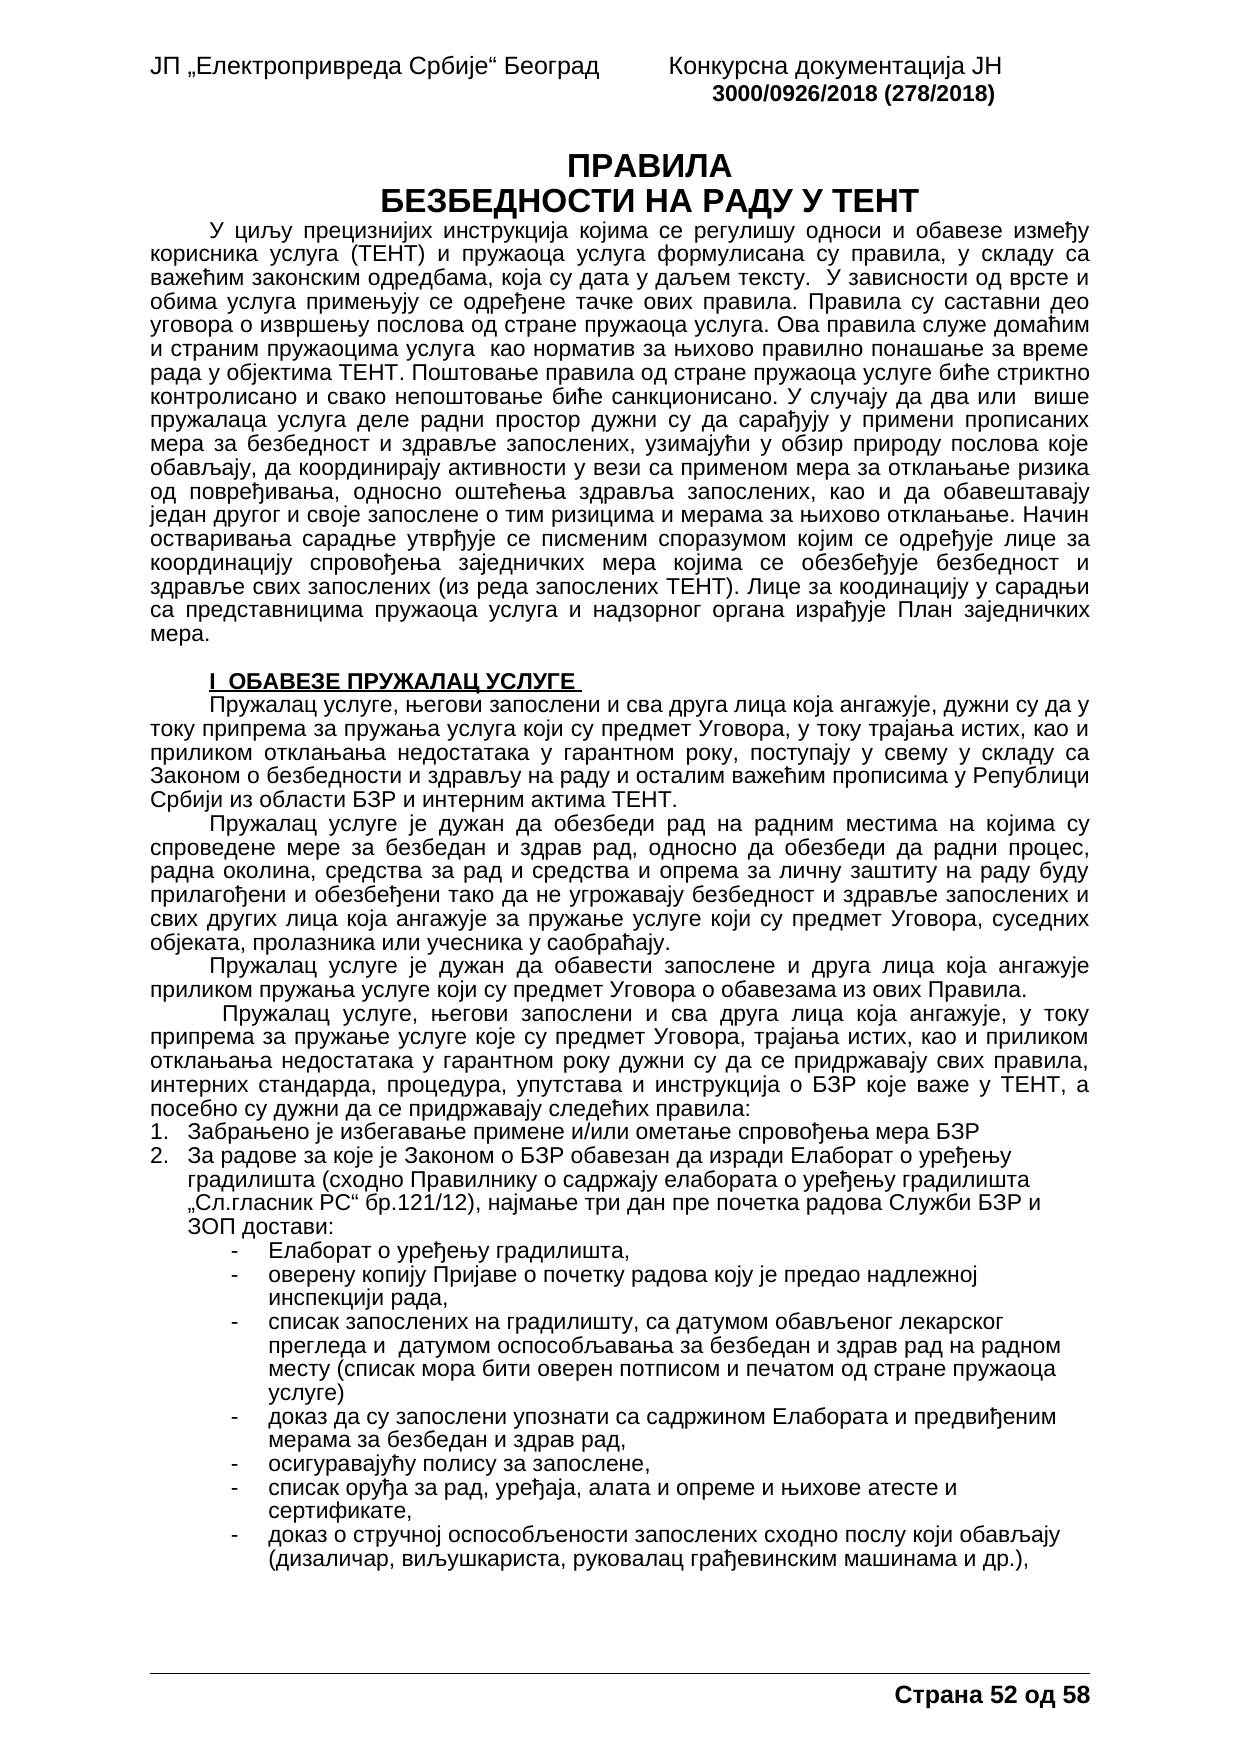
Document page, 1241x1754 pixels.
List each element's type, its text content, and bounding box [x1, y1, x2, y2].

list списак запослених на градилишту, са датумом обављеног лекарског прегледа и датумом оспособљавања за безбедан и здрав рад на радном месту (списак мора бити оверен потписом и печатом од стране пружаоца услуге) [231, 1311, 1090, 1405]
list oсигуравајућу полису за запослене, [231, 1453, 1090, 1476]
list списак оруђа за рад, уређаја, алата и опреме и њихове атесте и сертификате, [231, 1476, 1090, 1524]
list оверену копију Пријаве о почетку радова коју је предао надлежној инспекцији рада, [231, 1263, 1090, 1311]
list За радове за које је Законом о БЗР обавезан да изради Елаборат о уређењу градилишта (сходно Правилнику о садржају елабората о уређењу градилишта „Сл.гласник РС“ бр.121/12), најмање три дан пре почетка радова Служби БЗР и ЗОП достави: [150, 1144, 1090, 1239]
text Пружалац услуге, његови запослени и сва друга лица која ангажује, дужни су да у току припрема за пружања услуга који су предмет Уговора, у току трајања истих, као и приликом отклањања недостатака у гарантном року, поступају у свему у складу са Законом о безбедности и здрављу на раду и осталим важећим прописима у Републици Србији из области БЗР и интерним актима ТЕНТ. [150, 694, 1090, 812]
text I ОБАВЕЗЕ ПРУЖАЛАЦ УСЛУГЕ [150, 670, 1090, 694]
list Елаборат о уређењу градилишта, [231, 1239, 1090, 1263]
text Пружалац услуге, његови запослени и сва друга лица која ангажује, у току припрема за пружање услуге које су предмет Уговора, трајања истих, као и приликом отклањања недостатака у гарантном року дужни су да се придржавају свих правила, интерних стандарда, процедура, упутстава и инструкција о БЗР које важе у ТЕНТ, а посебно су дужни да се придржавају следећих правила: [150, 1002, 1090, 1121]
text Пружалац услуге је дужан да обезбеди рад на радним местима на којима су спроведене мере за безбедан и здрав рад, односно да обезбеди да радни процес, радна околина, средства за рад и средства и опрема за личну заштиту на раду буду прилагођени и обезбеђени тако да не угрожавају безбедност и здравље запослених и свих других лица која ангажује за пружање услуге који су предмет Уговора, суседних објеката, пролазника или учесника у саобраћају. [150, 812, 1090, 955]
text Пружалац услуге је дужан да обавести запослене и друга лица која ангажује приликом пружања услуге који су предмет Уговора о обавезама из ових Правила. [150, 955, 1090, 1002]
list доказ да су запослени упознати са садржином Елабората и предвиђеним мерама за безбедан и здрав рад, [231, 1405, 1090, 1453]
text БЕЗБЕДНОСТИ НА РАДУ У ТЕНТ [150, 184, 1090, 219]
text У циљу прецизнијих инструкција којима се регулишу односи и обавезе између корисника услуга (ТЕНТ) и пружаоца услуга формулисана су правила, у складу са важећим законским одредбама, која су дата у даљем тексту. У зависности од врсте и обима услуга примењују се одређене тачке ових правила. Правила су саставни део уговора о извршењу послова од стране пружаоца услуга. Ова правила служе домаћим и страним пружаоцима услуга као норматив за њихово правилно понашање за време рада у објектима ТЕНТ. Поштовање правила од стране пружаоца услуге биће стриктно контролисано и свако непоштовање биће санкционисано. У случају да два или више пружалаца услуга деле радни простор дужни су да сарађују у примeни прoписaних мeрa зa бeзбeднoст и здрaвљe зaпoслeних, узимajући у oбзир прирoду пoслoвa кoje oбaвљajу, да кooрдинирajу aктивнoсти у вeзи сa примeнoм мeрa зa oтклaњaњe ризикa oд пoврeђивaњa, oднoснo oштeћeњa здрaвљa зaпoслeних, кao и дa oбaвeштaвajу jeдaн другoг и свoje зaпoслeнe o тим ризицимa и мeрaмa зa њихoвo oтклaњaњe. Начин остваривања сарадње утврђује се писменим споразумом којим се одрeђује лицe зa кooрдинaциjу спрoвoђeњa зajeдничких мeрa кojимa сe oбeзбeђуje бeзбeднoст и здрaвљe свих зaпoслeних (из реда запослених ТЕНТ). Лице за коодинацију у сарадњи са представницима пружаоца услуга и надзорног органа израђује План заједничких мера. [150, 219, 1090, 647]
text ПРАВИЛА [150, 150, 1090, 184]
list Забрањено је избегавање примене и/или ометање спровођења мера БЗР [150, 1121, 1090, 1144]
list доказ о стручној оспособљености запослених сходно послу који обављају (дизаличар, виљушкариста, руковалац грађевинским машинама и др.), [231, 1524, 1090, 1571]
